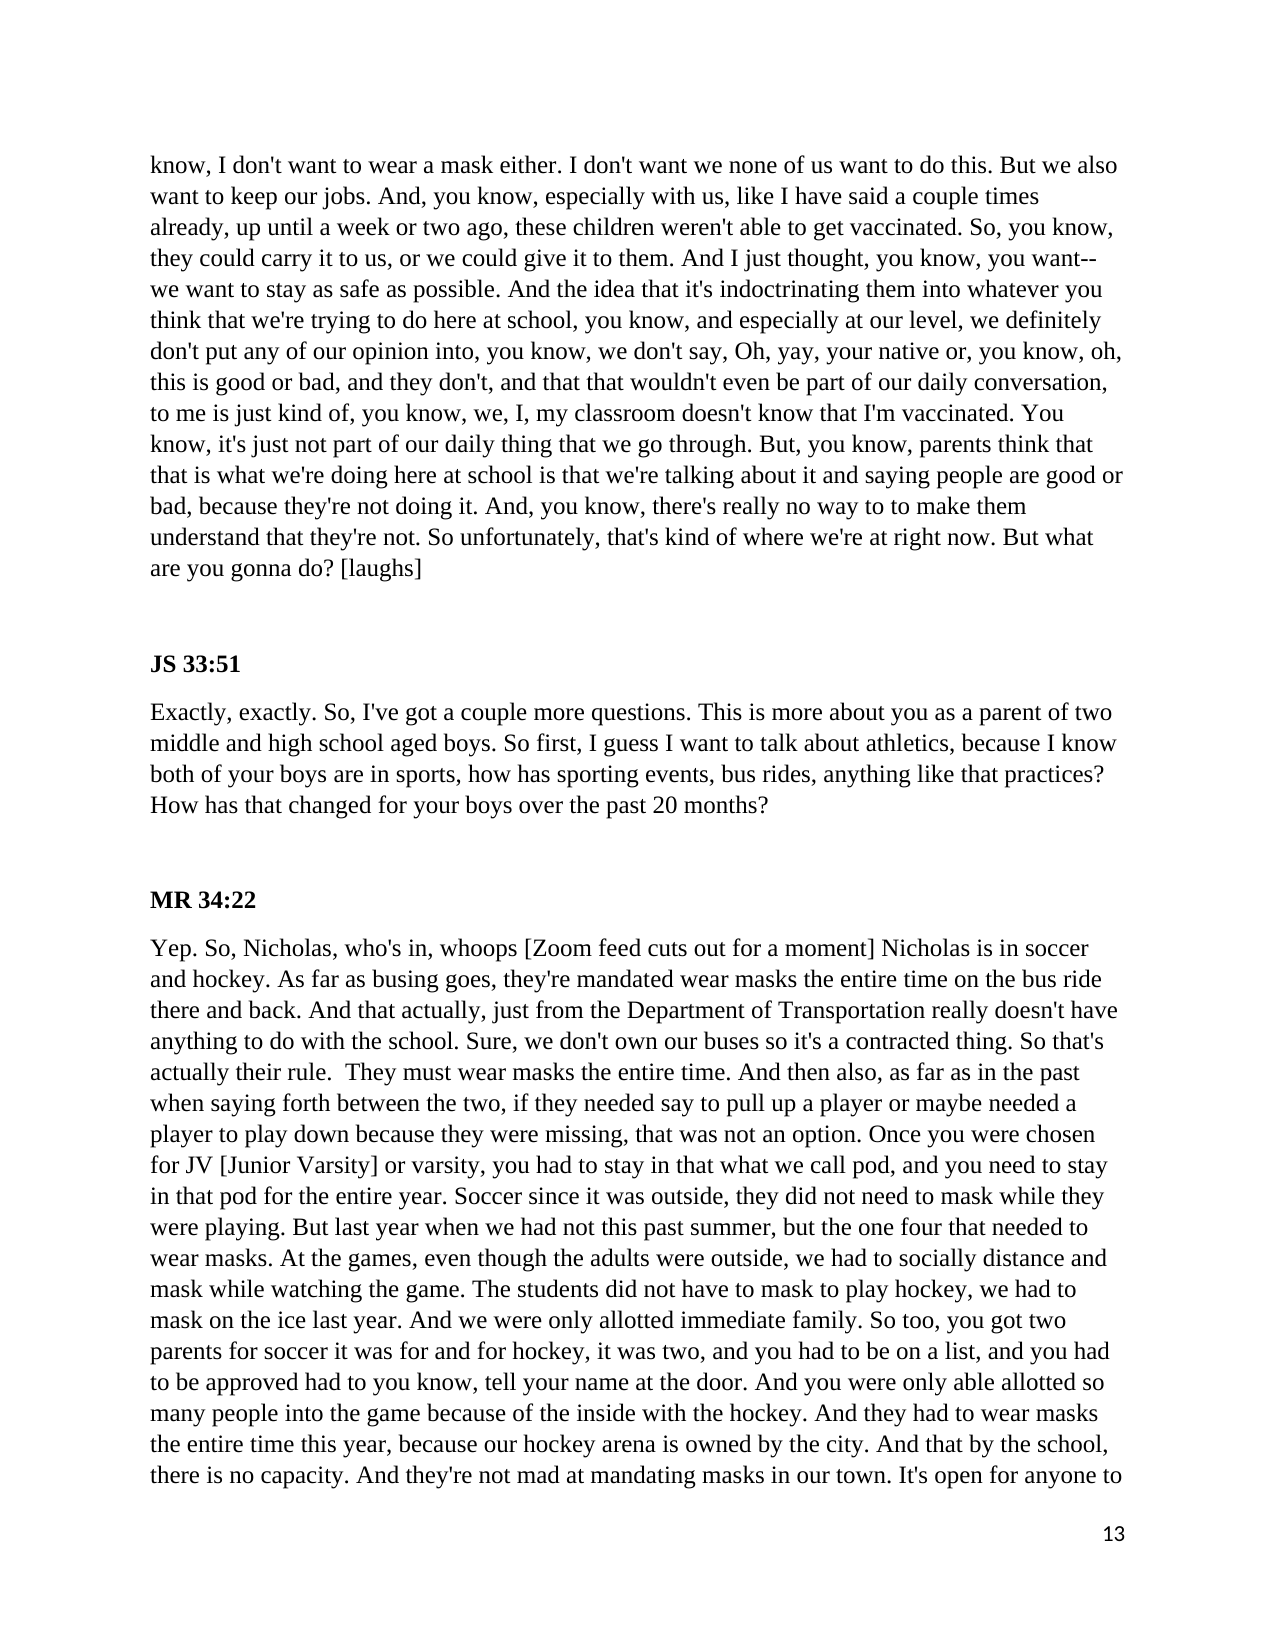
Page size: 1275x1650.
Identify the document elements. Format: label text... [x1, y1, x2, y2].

text Exactly, exactly. So, I've got a couple more questions. This is more about you as a parent of two middle and high school aged boys. So first, I guess I want to talk about athletics, because I know both of your boys are in sports, how has sporting events, bus rides, anything like that practices? How has that changed for your boys over the past 20 months? [150, 697, 1125, 818]
text MR 34:22 [150, 885, 1125, 914]
text JS 33:51 [150, 649, 1125, 678]
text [150, 150, 1125, 582]
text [150, 933, 1125, 1489]
